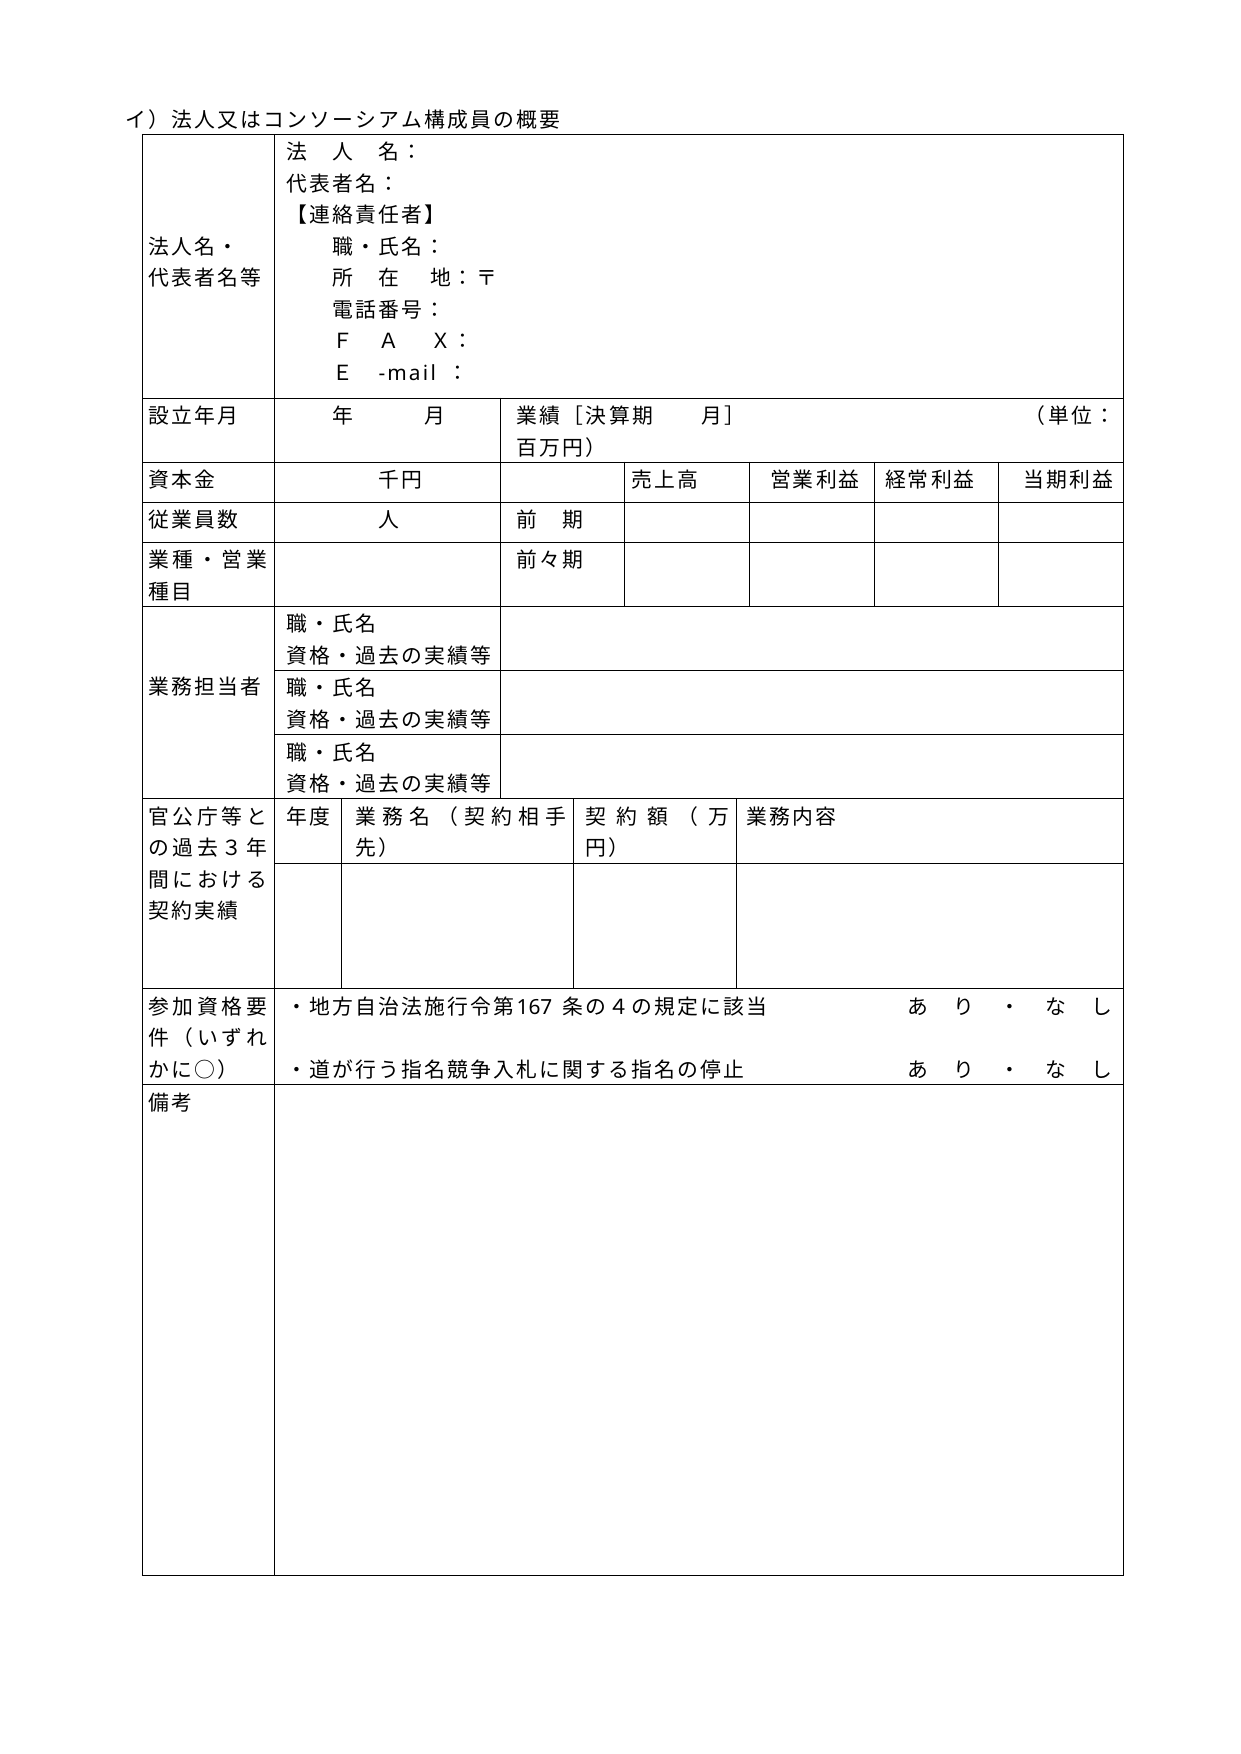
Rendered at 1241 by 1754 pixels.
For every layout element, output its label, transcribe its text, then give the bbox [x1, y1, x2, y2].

table_cell 当期利益 [999, 463, 1123, 502]
table_cell 職・氏名 資格・過去の実績等 [275, 735, 500, 798]
text イ）法人又はコンソーシアム構成員の概要 [125, 102, 1115, 134]
table_cell 経常利益 [875, 463, 998, 502]
table_cell 資本金 [143, 463, 274, 502]
table_cell [275, 864, 341, 988]
table_cell 従業員数 [143, 503, 274, 542]
table_cell 年 月 [275, 399, 500, 462]
table_cell [501, 463, 624, 502]
table_cell 年度 [275, 799, 341, 862]
table_cell [275, 1085, 1123, 1575]
table_cell [574, 864, 736, 988]
table_header 法 人 名： 代表者名： 【連絡責任者】 職・氏名： 所在地：〒 電話番号： ＦＡＸ： Ｅ-mail： [275, 135, 1123, 397]
table_cell [625, 503, 749, 542]
table_cell [999, 543, 1123, 606]
table_cell ・地方自治法施行令第167条の４の規定に該当 あ り ・ な し ・道が行う指名競争入札に関する指名の停止 あ り ・ な し [275, 989, 1123, 1084]
table_cell 職・氏名 資格・過去の実績等 [275, 607, 500, 670]
table_cell [501, 671, 1123, 734]
table_cell [625, 543, 749, 606]
table_cell [501, 607, 1123, 670]
table_cell [750, 503, 874, 542]
table_cell 業務担当者 [143, 607, 274, 798]
table_cell 営業利益 [750, 463, 874, 502]
table_cell [342, 864, 573, 988]
table_cell [750, 543, 874, 606]
table_cell [875, 503, 998, 542]
table_cell 設立年月 [143, 399, 274, 462]
table_cell 業務内容 [737, 799, 1123, 862]
table_cell [875, 543, 998, 606]
table_cell 契約額（万円） [574, 799, 736, 862]
table_cell 業績［決算期 月］ （単位：百万円） [501, 399, 1123, 462]
table_header 法人名・ 代表者名等 [143, 135, 274, 397]
table_cell 売上高 [625, 463, 749, 502]
table_cell [999, 503, 1123, 542]
table_cell 備考 [143, 1085, 274, 1575]
table_cell 前 期 [501, 503, 624, 542]
table_cell 参加資格要件（いずれかに○） [143, 989, 274, 1084]
table_cell [501, 735, 1123, 798]
table_cell 人 [275, 503, 500, 542]
table_cell 職・氏名 資格・過去の実績等 [275, 671, 500, 734]
table_cell 前々期 [501, 543, 624, 606]
table_cell 業務名（契約相手先） [342, 799, 573, 862]
table_cell [275, 543, 500, 606]
table_cell 官公庁等との過去３年間における契約実績 [143, 799, 274, 988]
table_cell 業種・営業種目 [143, 543, 274, 606]
table_cell [737, 864, 1123, 988]
table_cell 千円 [275, 463, 500, 502]
